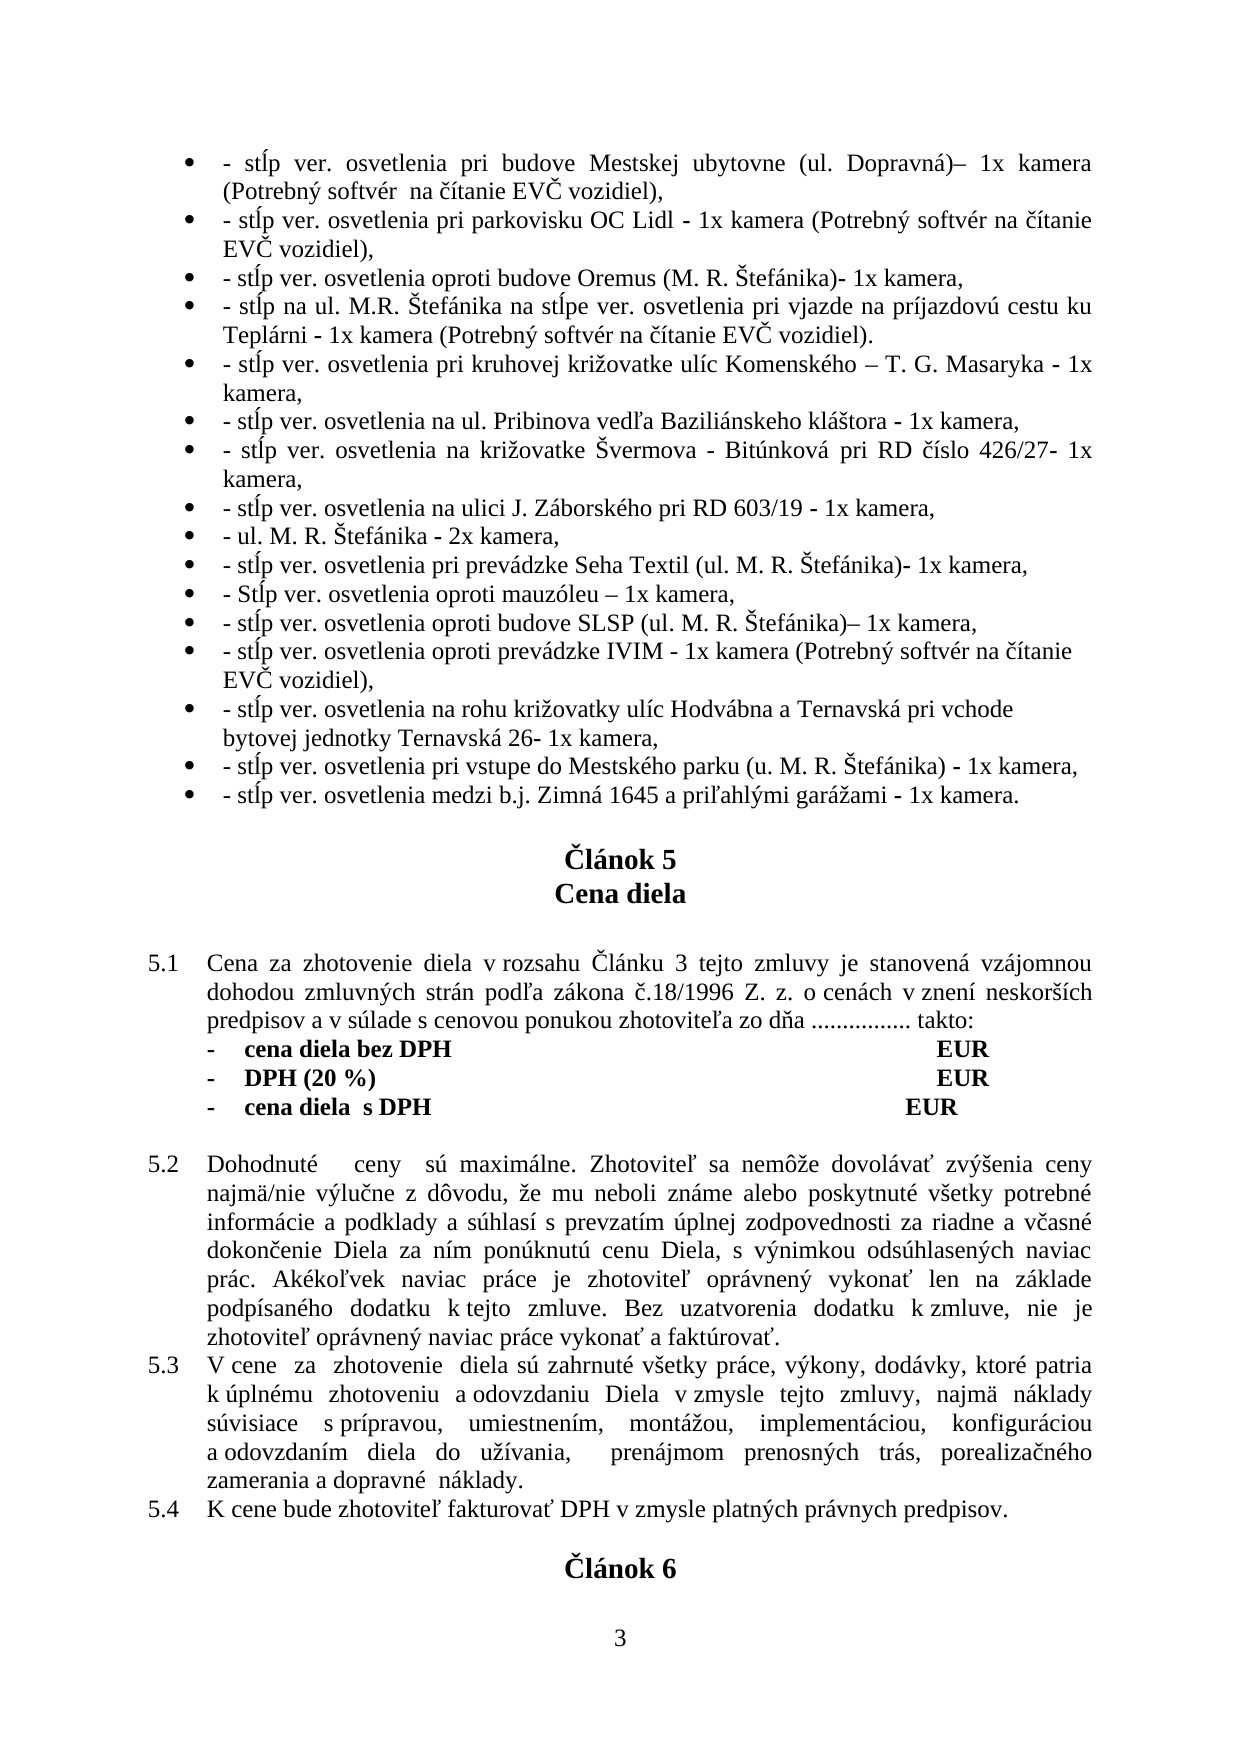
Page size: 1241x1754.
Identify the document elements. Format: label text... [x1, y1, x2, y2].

text 5.3 V cene za zhotovenie diela sú zahrnuté všetky práce, výkony, dodávky, ktoré patria k úplnému zhotoveniu a odovzdaniu Diela v zmysle tejto zmluvy, najmä náklady súvisiace s prípravou, umiestnením, montážou, implementáciou, konfiguráciou a odovzdaním diela do užívania, prenájmom prenosných trás, porealizačného zamerania a dopravné náklady. [148, 1350, 1093, 1494]
list cena diela bez DPH EUR [207, 1034, 1093, 1063]
list - stĺp ver. osvetlenia pri prevádzke Seha Textil (ul. M. R. Štefánika)- 1x kamera, [185, 550, 1093, 579]
list - stĺp ver. osvetlenia oproti budove SLSP (ul. M. R. Štefánika)– 1x kamera, [185, 608, 1093, 636]
list - stĺp ver. osvetlenia na rohu križovatky ulíc Hodvábna a Ternavská pri vchode bytovej jednotky Ternavská 26- 1x kamera, [185, 694, 1093, 751]
list - Stĺp ver. osvetlenia oproti mauzóleu – 1x kamera, [185, 579, 1093, 608]
text Článok 5 [148, 842, 1093, 876]
list - stĺp ver. osvetlenia medzi b.j. Zimná 1645 a priľahlými garážami - 1x kamera. [185, 780, 1093, 809]
list - stĺp ver. osvetlenia pri vstupe do Mestského parku (u. M. R. Štefánika) - 1x kamera, [185, 751, 1093, 780]
list - stĺp ver. osvetlenia na ul. Pribinova vedľa Baziliánskeho kláštora - 1x kamera, [185, 406, 1093, 435]
list - stĺp ver. osvetlenia pri budove Mestskej ubytovne (ul. Dopravná)– 1x kamera (Potrebný softvér na čítanie EVČ vozidiel), [185, 148, 1093, 205]
list DPH (20 %) EUR [207, 1063, 1093, 1092]
list - stĺp ver. osvetlenia pri parkovisku OC Lidl - 1x kamera (Potrebný softvér na čítanie EVČ vozidiel), [185, 205, 1093, 263]
list - stĺp ver. osvetlenia na križovatke Švermova - Bitúnková pri RD číslo 426/27- 1x kamera, [185, 435, 1093, 493]
list - stĺp ver. osvetlenia oproti budove Oremus (M. R. Štefánika)- 1x kamera, [185, 263, 1093, 291]
list - stĺp ver. osvetlenia pri kruhovej križovatke ulíc Komenského – T. G. Masaryka - 1x kamera, [185, 349, 1093, 406]
text Článok 6 [148, 1552, 1093, 1585]
list cena diela s DPH EUR [207, 1092, 1093, 1120]
list - ul. M. R. Štefánika - 2x kamera, [185, 521, 1093, 550]
list - stĺp na ul. M.R. Štefánika na stĺpe ver. osvetlenia pri vjazde na príjazdovú cestu ku Teplárni - 1x kamera (Potrebný softvér na čítanie EVČ vozidiel). [185, 291, 1093, 349]
text Cena diela [148, 876, 1093, 909]
list - stĺp ver. osvetlenia na ulici J. Záborského pri RD 603/19 - 1x kamera, [185, 493, 1093, 521]
text 5.4 K cene bude zhotoviteľ fakturovať DPH v zmysle platných právnych predpisov. [148, 1494, 1093, 1523]
list Cena za zhotovenie diela v rozsahu Článku 3 tejto zmluvy je stanovená vzájomnou dohodou zmluvných strán podľa zákona č.18/1996 Z. z. o cenách v znení neskorších predpisov a v súlade s cenovou ponukou zhotoviteľa zo dňa ................ takto: [148, 948, 1093, 1034]
text 5.2 Dohodnuté ceny sú maximálne. Zhotoviteľ sa nemôže dovolávať zvýšenia ceny najmä/nie výlučne z dôvodu, že mu neboli známe alebo poskytnuté všetky potrebné informácie a podklady a súhlasí s prevzatím úplnej zodpovednosti za riadne a včasné dokončenie Diela za ním ponúknutú cenu Diela, s výnimkou odsúhlasených naviac prác. Akékoľvek naviac práce je zhotoviteľ oprávnený vykonať len na základe podpísaného dodatku k tejto zmluve. Bez uzatvorenia dodatku k zmluve, nie je zhotoviteľ oprávnený naviac práce vykonať a faktúrovať. [148, 1149, 1093, 1350]
list - stĺp ver. osvetlenia oproti prevádzke IVIM - 1x kamera (Potrebný softvér na čítanie EVČ vozidiel), [185, 636, 1093, 694]
